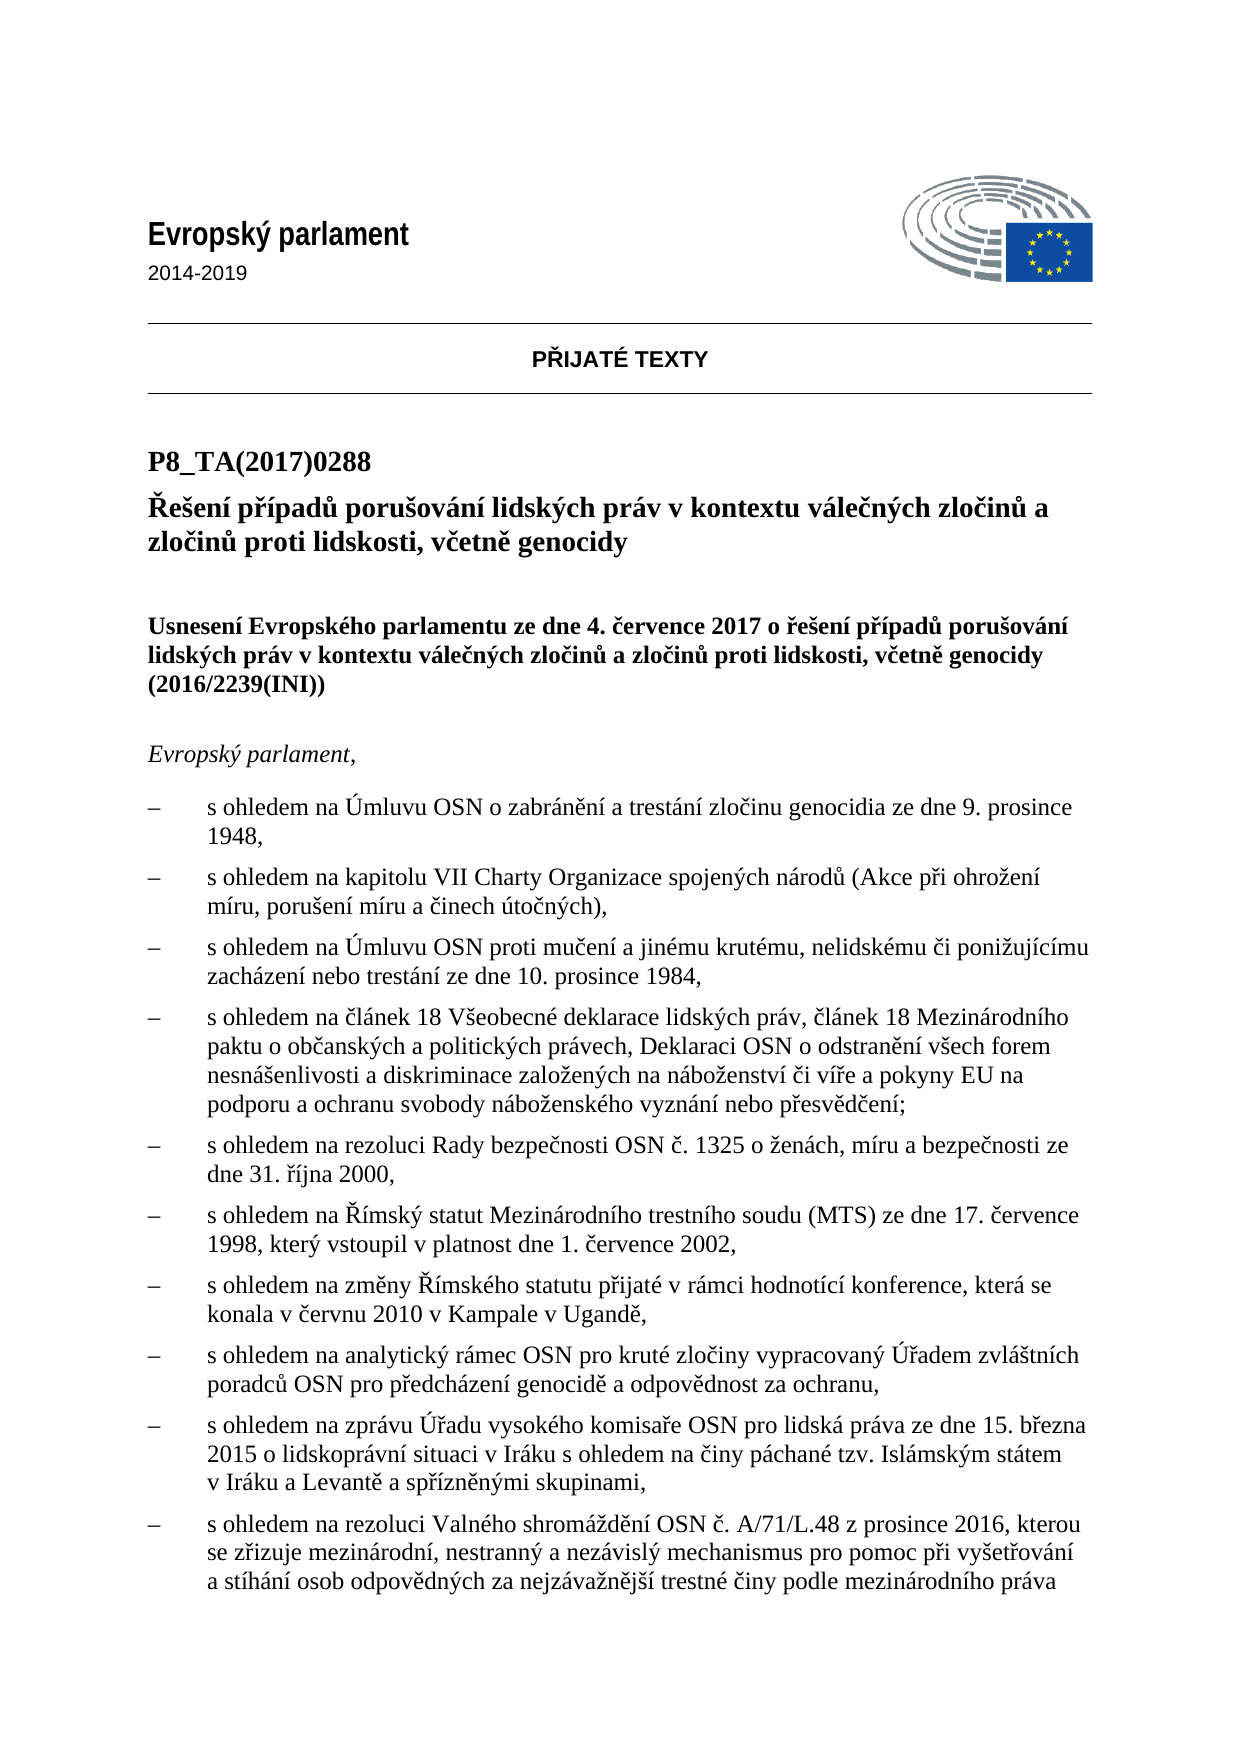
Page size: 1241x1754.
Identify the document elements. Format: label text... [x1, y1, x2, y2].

text – s ohledem na změny Římského statutu přijaté v rámci hodnotící konference, která se konala v červnu 2010 v Kampale v Ugandě, [148, 1270, 1092, 1327]
subtitle Usnesení Evropského parlamentu ze dne 4. července 2017 o řešení případů porušování lidských práv v kontextu válečných zločinů a zločinů proti lidskosti, včetně genocidy (2016/2239(INI)) [148, 611, 1092, 697]
text – s ohledem na analytický rámec OSN pro kruté zločiny vypracovaný Úřadem zvláštních poradců OSN pro předcházení genocidě a odpovědnost za ochranu, [148, 1340, 1092, 1397]
text – s ohledem na článek 18 Všeobecné deklarace lidských práv, článek 18 Mezinárodního paktu o občanských a politických právech, Deklaraci OSN o odstranění všech forem nesnášenlivosti a diskriminace založených na náboženství či víře a pokyny EU na podporu a ochranu svobody náboženského vyznání nebo přesvědčení; [148, 1002, 1092, 1117]
text – s ohledem na Úmluvu OSN proti mučení a jinému krutému, nelidskému či ponižujícímu zacházení nebo trestání ze dne 10. prosince 1984, [148, 932, 1092, 990]
subtitle Řešení případů porušování lidských práv v kontextu válečných zločinů a zločinů proti lidskosti, včetně genocidy [148, 490, 1092, 557]
text – s ohledem na rezoluci Rady bezpečnosti OSN č. 1325 o ženách, míru a bezpečnosti ze dne 31. října 2000, [148, 1130, 1092, 1187]
subtitle P8_TA(2017)0288 [148, 444, 1092, 478]
text PŘIJATÉ TEXTY [148, 346, 1092, 372]
text – s ohledem na kapitolu VII Charty Organizace spojených národů (Akce při ohrožení míru, porušení míru a činech útočných), [148, 862, 1092, 920]
text – s ohledem na Římský statut Mezinárodního trestního soudu (MTS) ze dne 17. července 1998, který vstoupil v platnost dne 1. července 2002, [148, 1200, 1092, 1257]
text – s ohledem na Úmluvu OSN o zabránění a trestání zločinu genocidia ze dne 9. prosince 1948, [148, 792, 1092, 850]
text – s ohledem na zprávu Úřadu vysokého komisaře OSN pro lidská práva ze dne 15. března 2015 o lidskoprávní situaci v Iráku s ohledem na činy páchané tzv. Islámským státem v Iráku a Levantě a spřízněnými skupinami, [148, 1410, 1092, 1496]
table_header Evropský parlament 2014-2019 [148, 176, 856, 323]
text Evropský parlament, [148, 739, 1092, 767]
table_header [856, 176, 1093, 323]
picture [902, 175, 1093, 282]
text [148, 1509, 1092, 1595]
